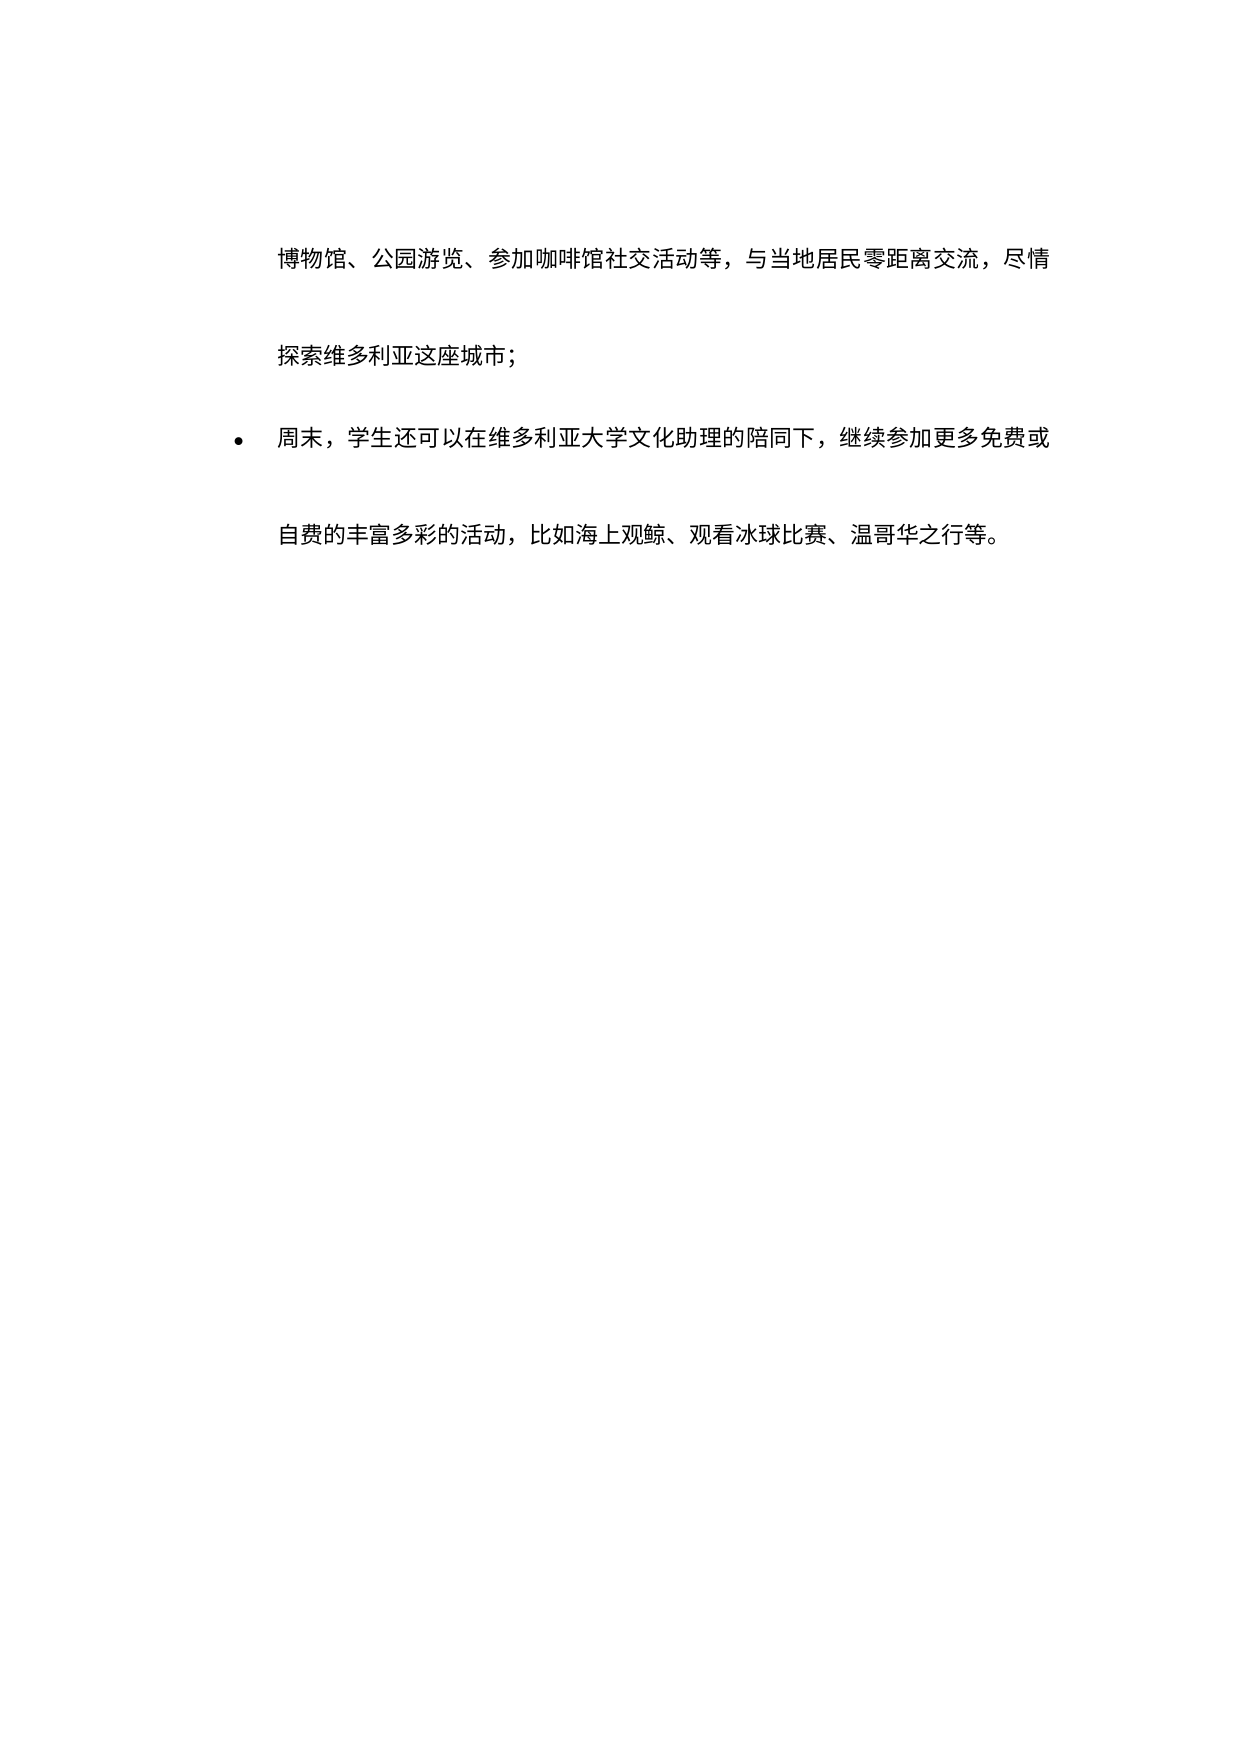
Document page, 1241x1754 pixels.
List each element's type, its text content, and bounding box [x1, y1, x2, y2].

list 周末，学生还可以在维多利亚大学文化助理的陪同下，继续参加更多免费或自费的丰富多彩的活动，比如海上观鲸、观看冰球比赛、温哥华之行等。 [233, 404, 1053, 615]
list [233, 225, 1053, 387]
